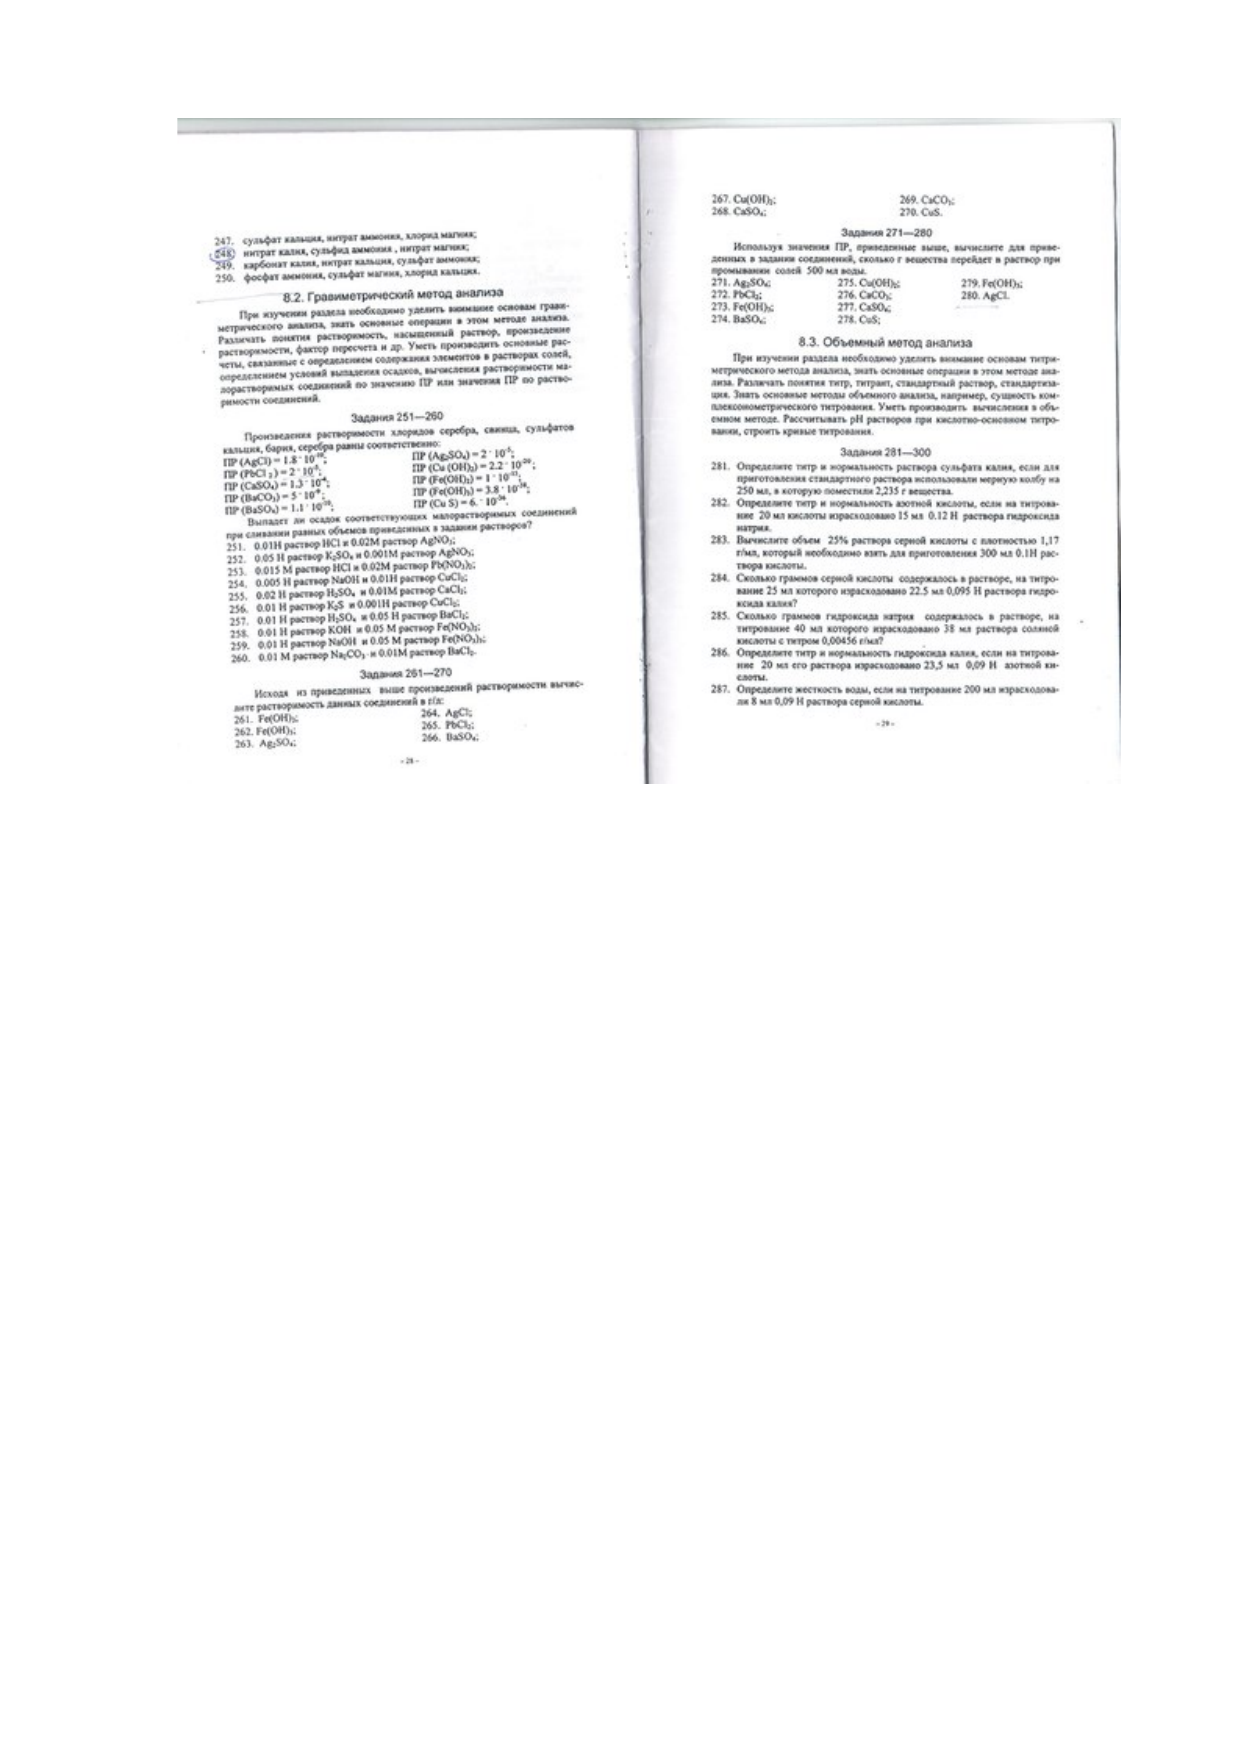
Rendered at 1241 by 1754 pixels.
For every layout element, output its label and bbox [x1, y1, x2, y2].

picture [177, 118, 1121, 784]
